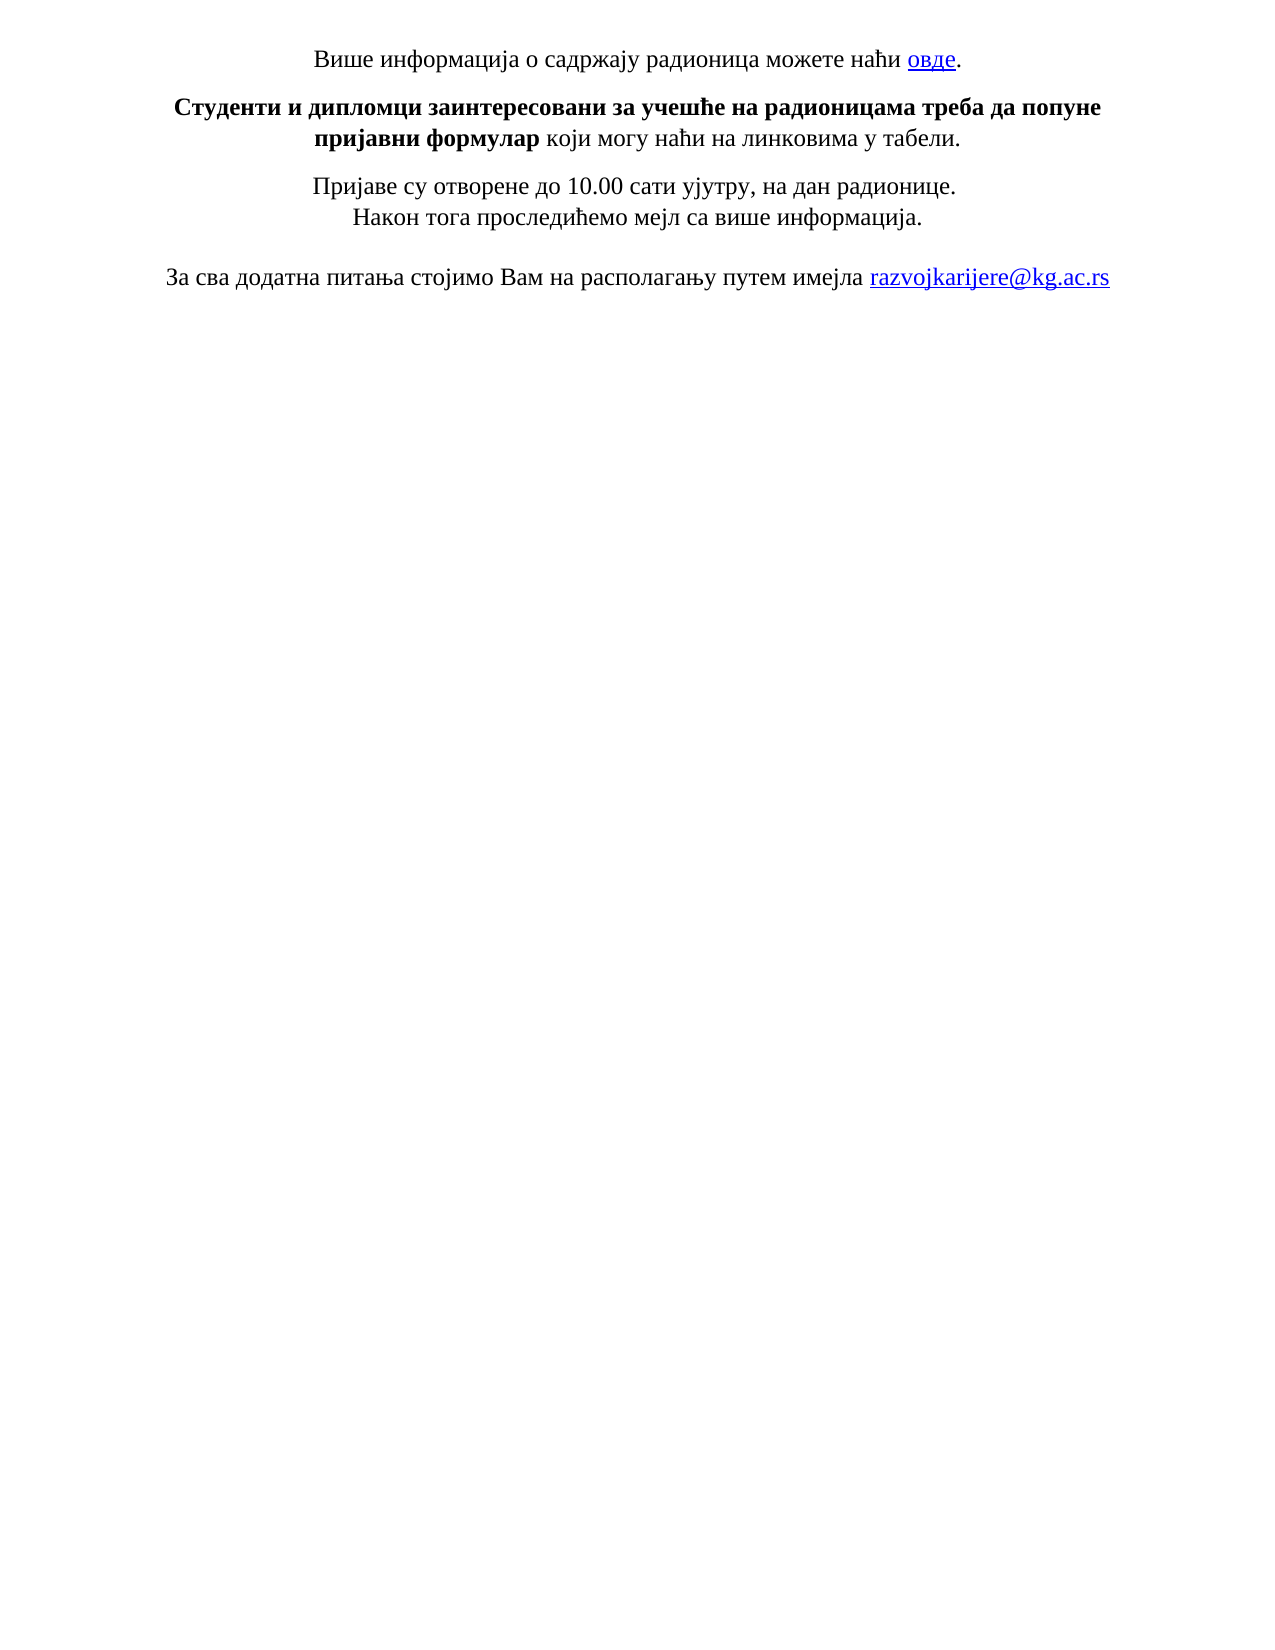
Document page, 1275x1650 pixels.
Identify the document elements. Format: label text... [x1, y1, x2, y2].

text Пријаве су отворене до 10.00 сати ујутру, на дан радионице. Након тога проследићемо мејл са више информација. [148, 171, 1127, 231]
text За сва додатна питања стојимо Вам на располагању путем имејла razvojkarijere@kg.ac.rs [148, 262, 1127, 291]
text Студенти и дипломци заинтересовани за учешће на радионицама треба да попуне пријавни формулар који могу наћи на линковима у табели. [148, 92, 1127, 152]
text Више информација о садржају радионица можете наћи овде. [148, 44, 1127, 73]
